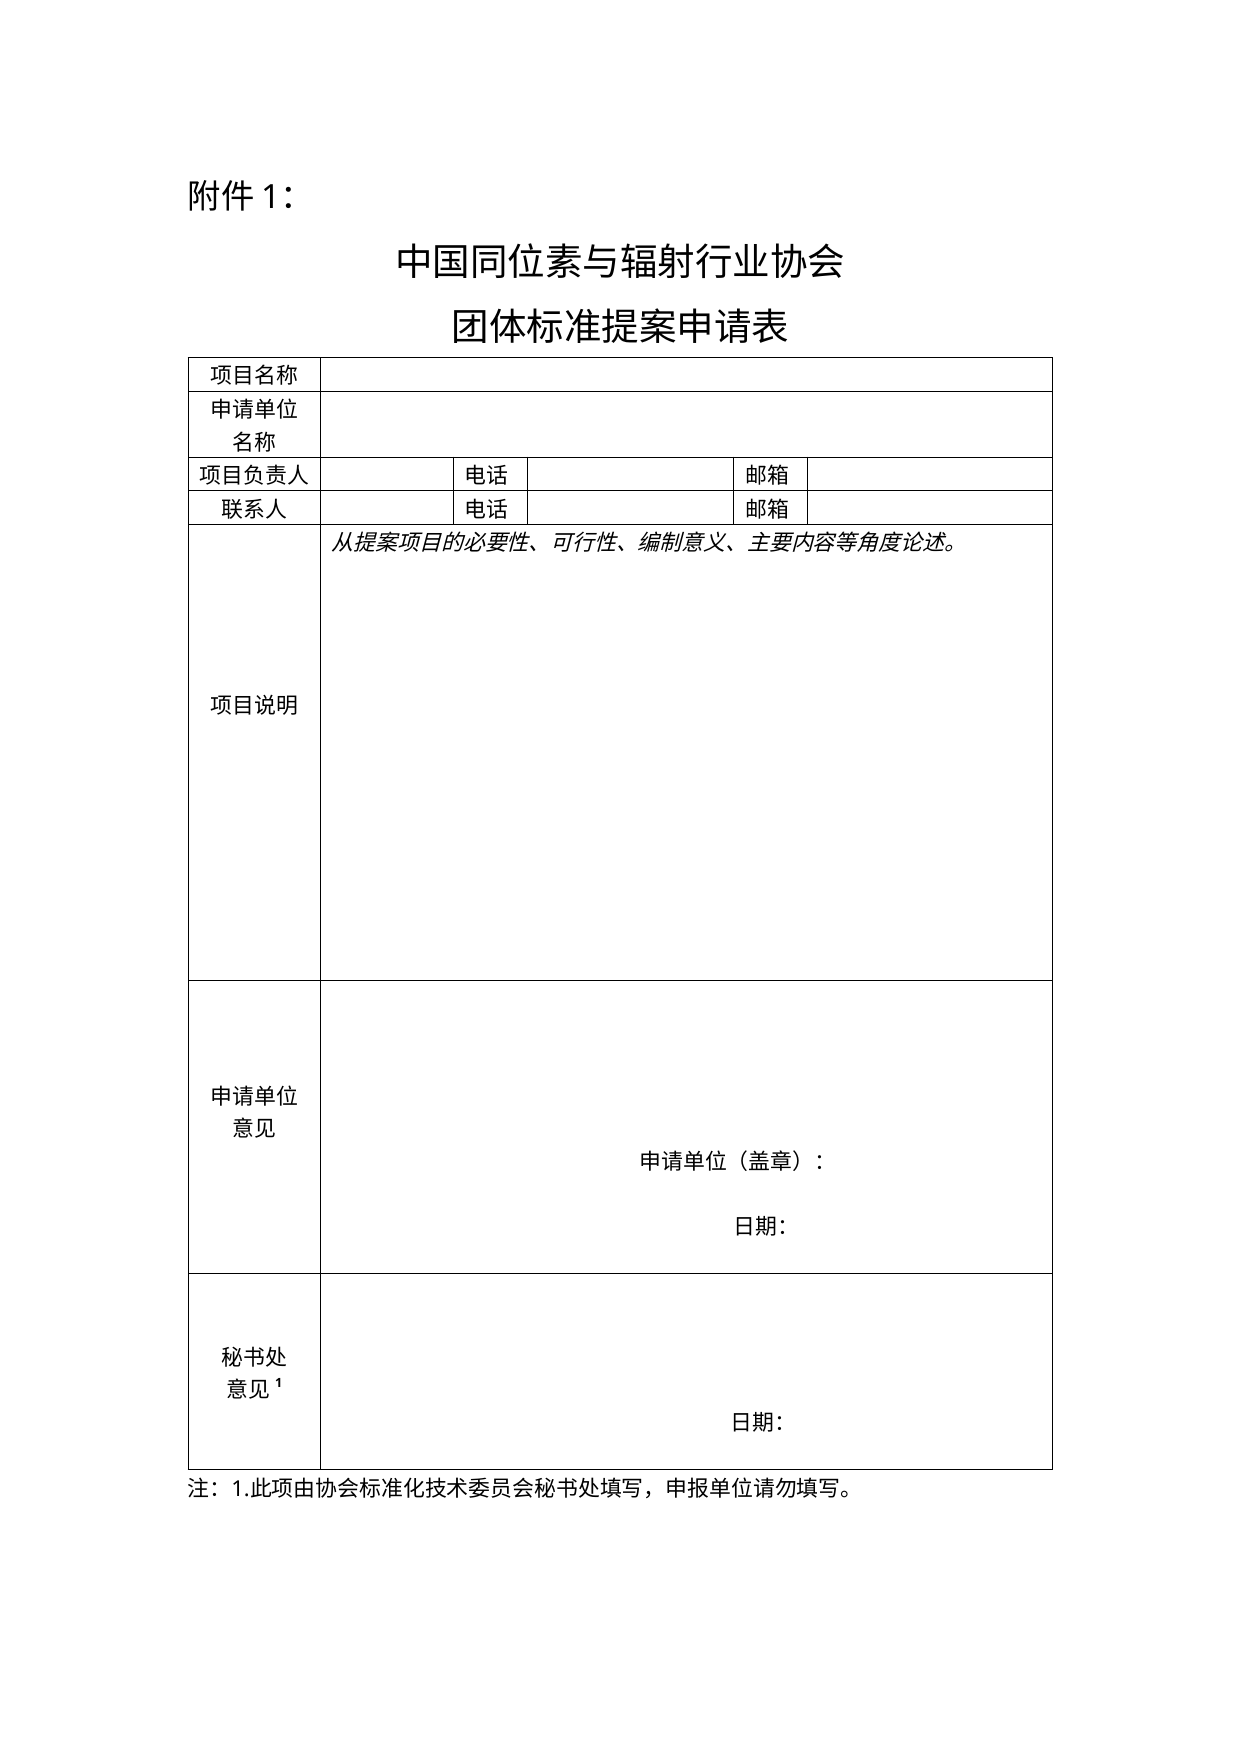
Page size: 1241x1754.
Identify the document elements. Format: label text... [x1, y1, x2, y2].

table_cell 秘书处 意见1 [189, 1274, 320, 1469]
table_header 项目名称 [189, 358, 320, 391]
table_cell 申请单位 名称 [189, 392, 320, 457]
table_cell 联系人 [189, 491, 320, 524]
table_cell [528, 458, 733, 490]
table_cell 电话 [454, 491, 527, 524]
table_cell 邮箱 [734, 458, 807, 490]
table_cell 日期： [321, 1274, 1052, 1469]
table_cell [808, 491, 1052, 524]
table_cell [321, 491, 453, 524]
table_cell [808, 458, 1052, 490]
table_cell [528, 491, 733, 524]
table_cell [321, 392, 1052, 457]
table_cell 申请单位 意见 [189, 981, 320, 1273]
table_cell 邮箱 [734, 491, 807, 524]
table_cell 项目说明 [189, 525, 320, 980]
text 团体标准提案申请表 [187, 292, 1053, 357]
table_cell 申请单位（盖章）： 日期： [321, 981, 1052, 1273]
table_cell 电话 [454, 458, 527, 490]
text 中国同位素与辐射行业协会 [187, 227, 1053, 292]
table_cell [321, 458, 453, 490]
table_cell 从提案项目的必要性、可行性、编制意义、主要内容等角度论述。 [321, 525, 1052, 980]
table_header [321, 358, 1052, 391]
text 注：1.此项由协会标准化技术委员会秘书处填写，申报单位请勿填写。 [187, 1470, 1053, 1503]
table_cell 项目负责人 [189, 458, 320, 490]
text 附件1： [187, 162, 1053, 227]
